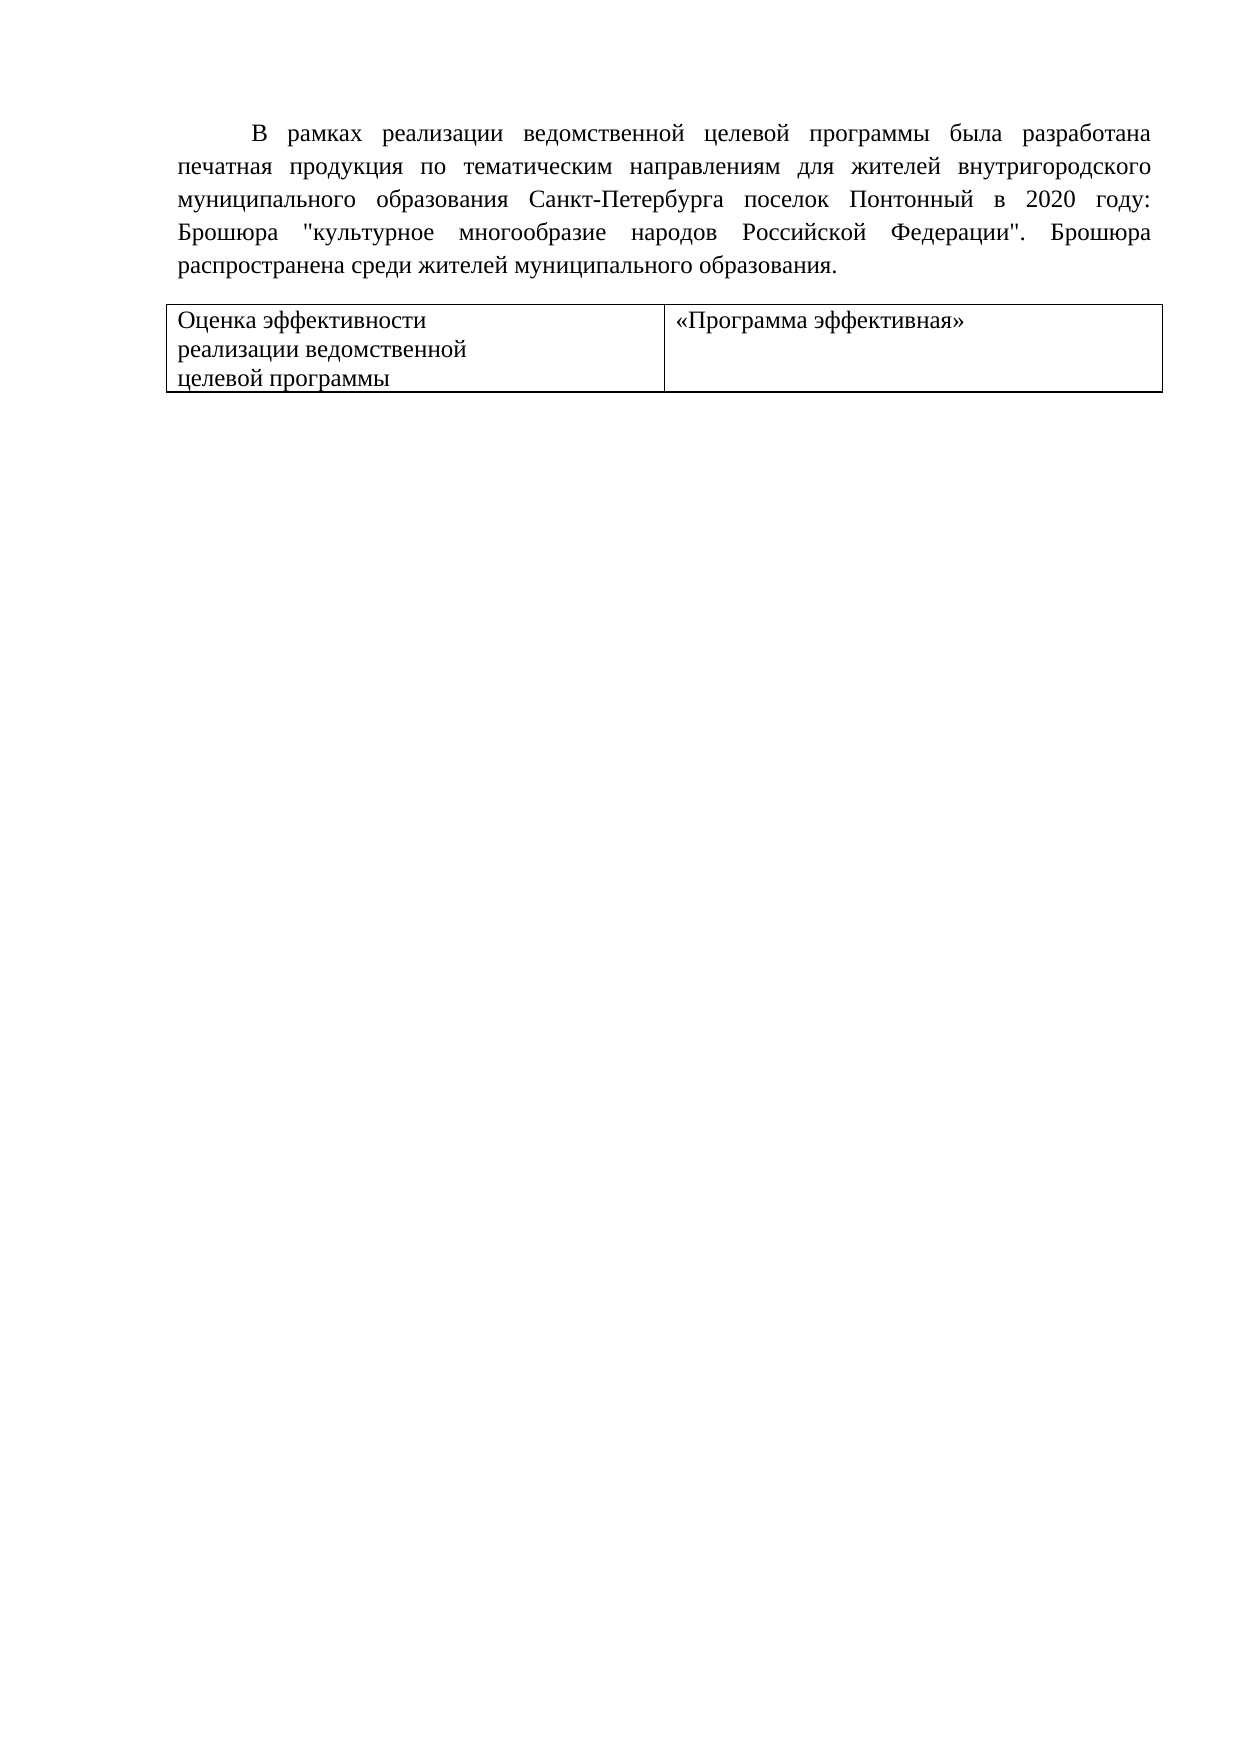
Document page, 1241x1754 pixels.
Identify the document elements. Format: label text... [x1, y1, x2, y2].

table_header «Программа эффективная» [665, 305, 1162, 391]
text В рамках реализации ведомственной целевой программы была разработана печатная продукция по тематическим направлениям для жителей внутригородского муниципального образования Санкт-Петербурга поселок Понтонный в 2020 году: Брошюра "культурное многообразие народов Российской Федерации". Брошюра распространена среди жителей муниципального образования. [177, 118, 1152, 279]
table_header Оценка эффективности реализации ведомственной целевой программы [167, 305, 664, 391]
